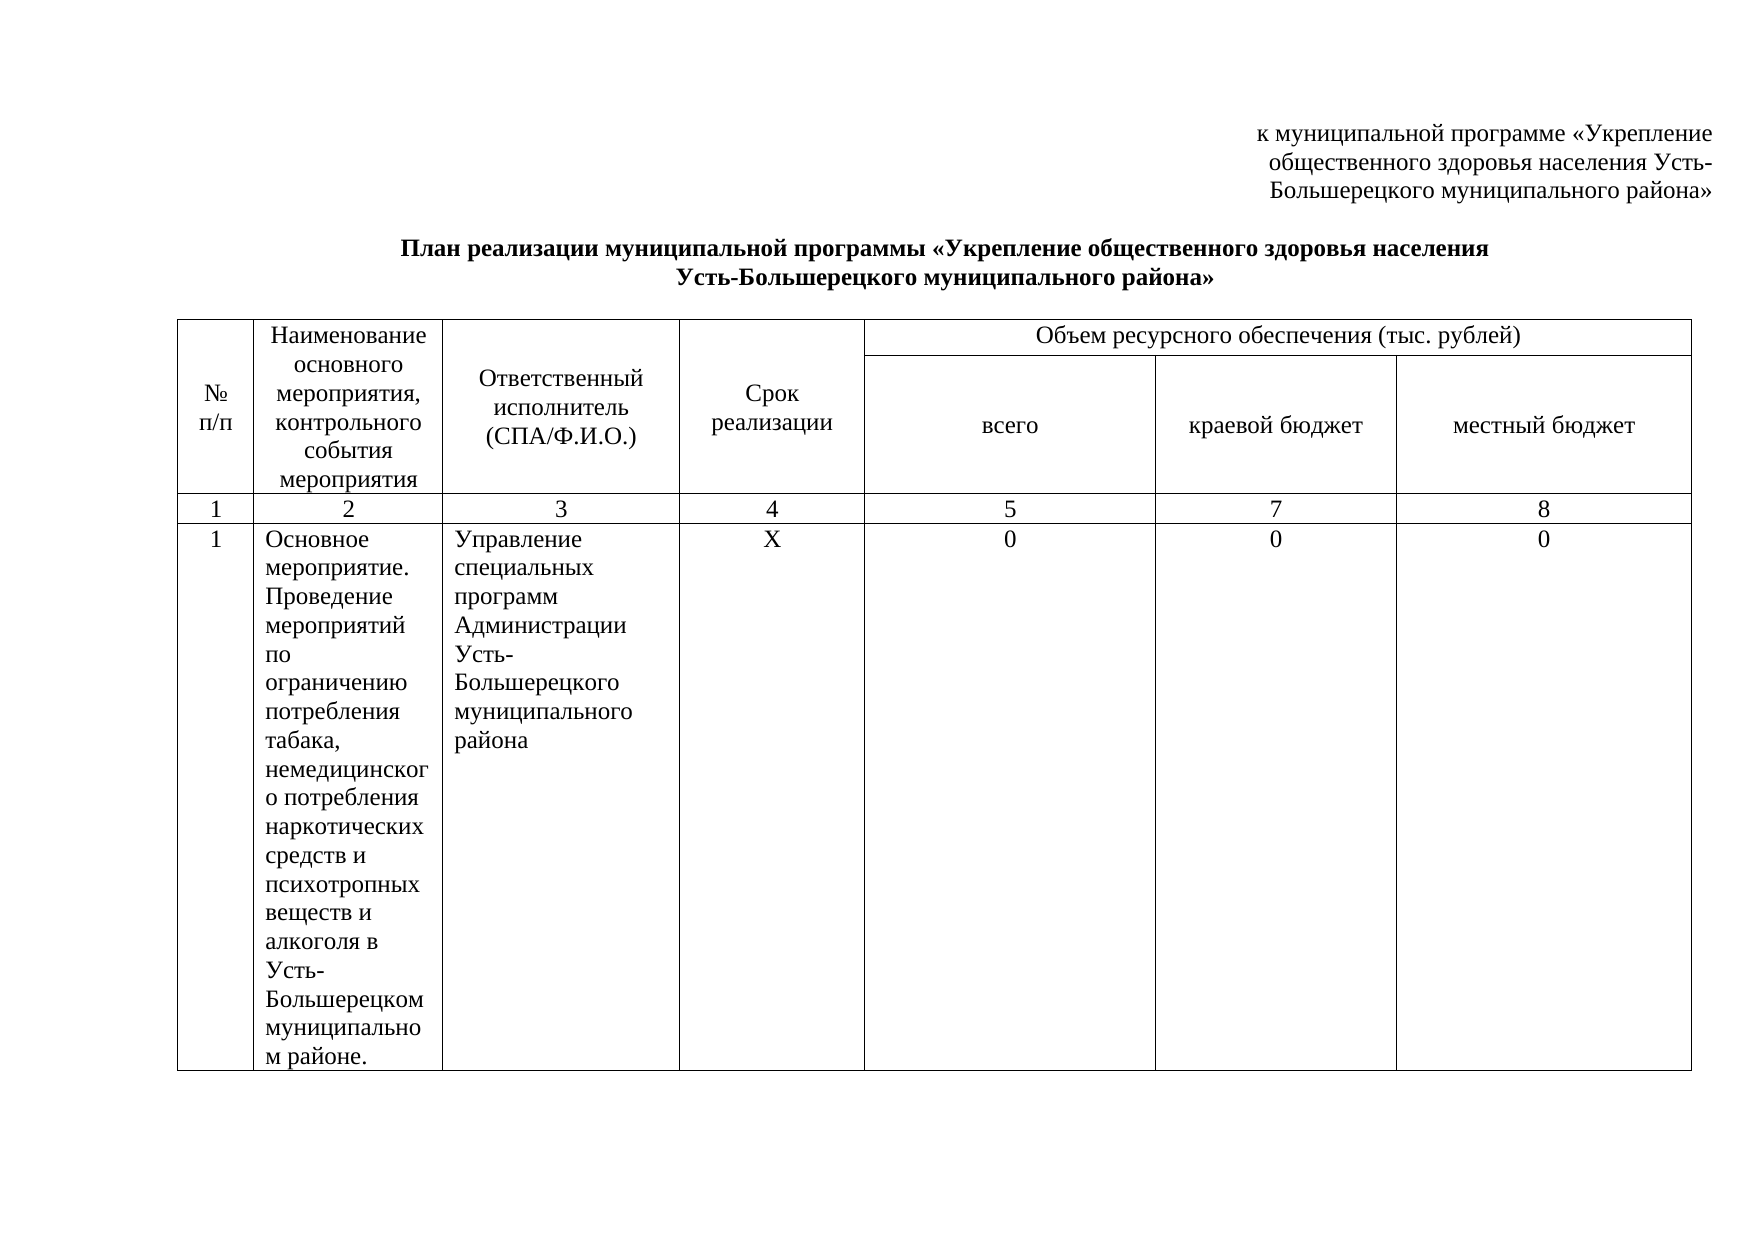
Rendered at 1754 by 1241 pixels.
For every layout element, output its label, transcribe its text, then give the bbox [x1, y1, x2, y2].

table_cell 0 [1397, 524, 1691, 1070]
table_header Наименование основного мероприятия, контрольного события мероприятия [254, 320, 442, 493]
text Усть-Большерецкого муниципального района» [177, 262, 1713, 291]
table_cell 2 [254, 494, 442, 523]
table_header Объем ресурсного обеспечения (тыс. рублей) [865, 320, 1691, 355]
table_cell 0 [1156, 524, 1396, 1070]
table_cell Основное мероприятие. Проведение мероприятий по ограничению потребления табака, немедицинского потребления наркотических средств и психотропных веществ и алкоголя в Усть-Большерецком муниципальном районе. [254, 524, 442, 1070]
table_cell Управление специальных программ Администрации Усть-Большерецкого муниципального района [443, 524, 679, 1070]
table_cell 5 [865, 494, 1155, 523]
table_cell 0 [865, 524, 1155, 1070]
text к муниципальной программе «Укрепление общественного здоровья населения Усть-Большерецкого муниципального района» [1181, 118, 1713, 204]
table_cell 1 [178, 494, 253, 523]
table_cell краевой бюджет [1156, 356, 1396, 493]
text План реализации муниципальной программы «Укрепление общественного здоровья населения [177, 233, 1713, 262]
table_cell 7 [1156, 494, 1396, 523]
table_header Ответственный исполнитель (СПА/Ф.И.О.) [443, 320, 679, 493]
table_cell местный бюджет [1397, 356, 1691, 493]
table_cell Х [680, 524, 864, 1070]
table_cell 1 [178, 524, 253, 1070]
table_header Срок реализации [680, 320, 864, 493]
table_cell 3 [443, 494, 679, 523]
table_cell 4 [680, 494, 864, 523]
table_header № п/п [178, 320, 253, 493]
table_cell всего [865, 356, 1155, 493]
table_cell 8 [1397, 494, 1691, 523]
